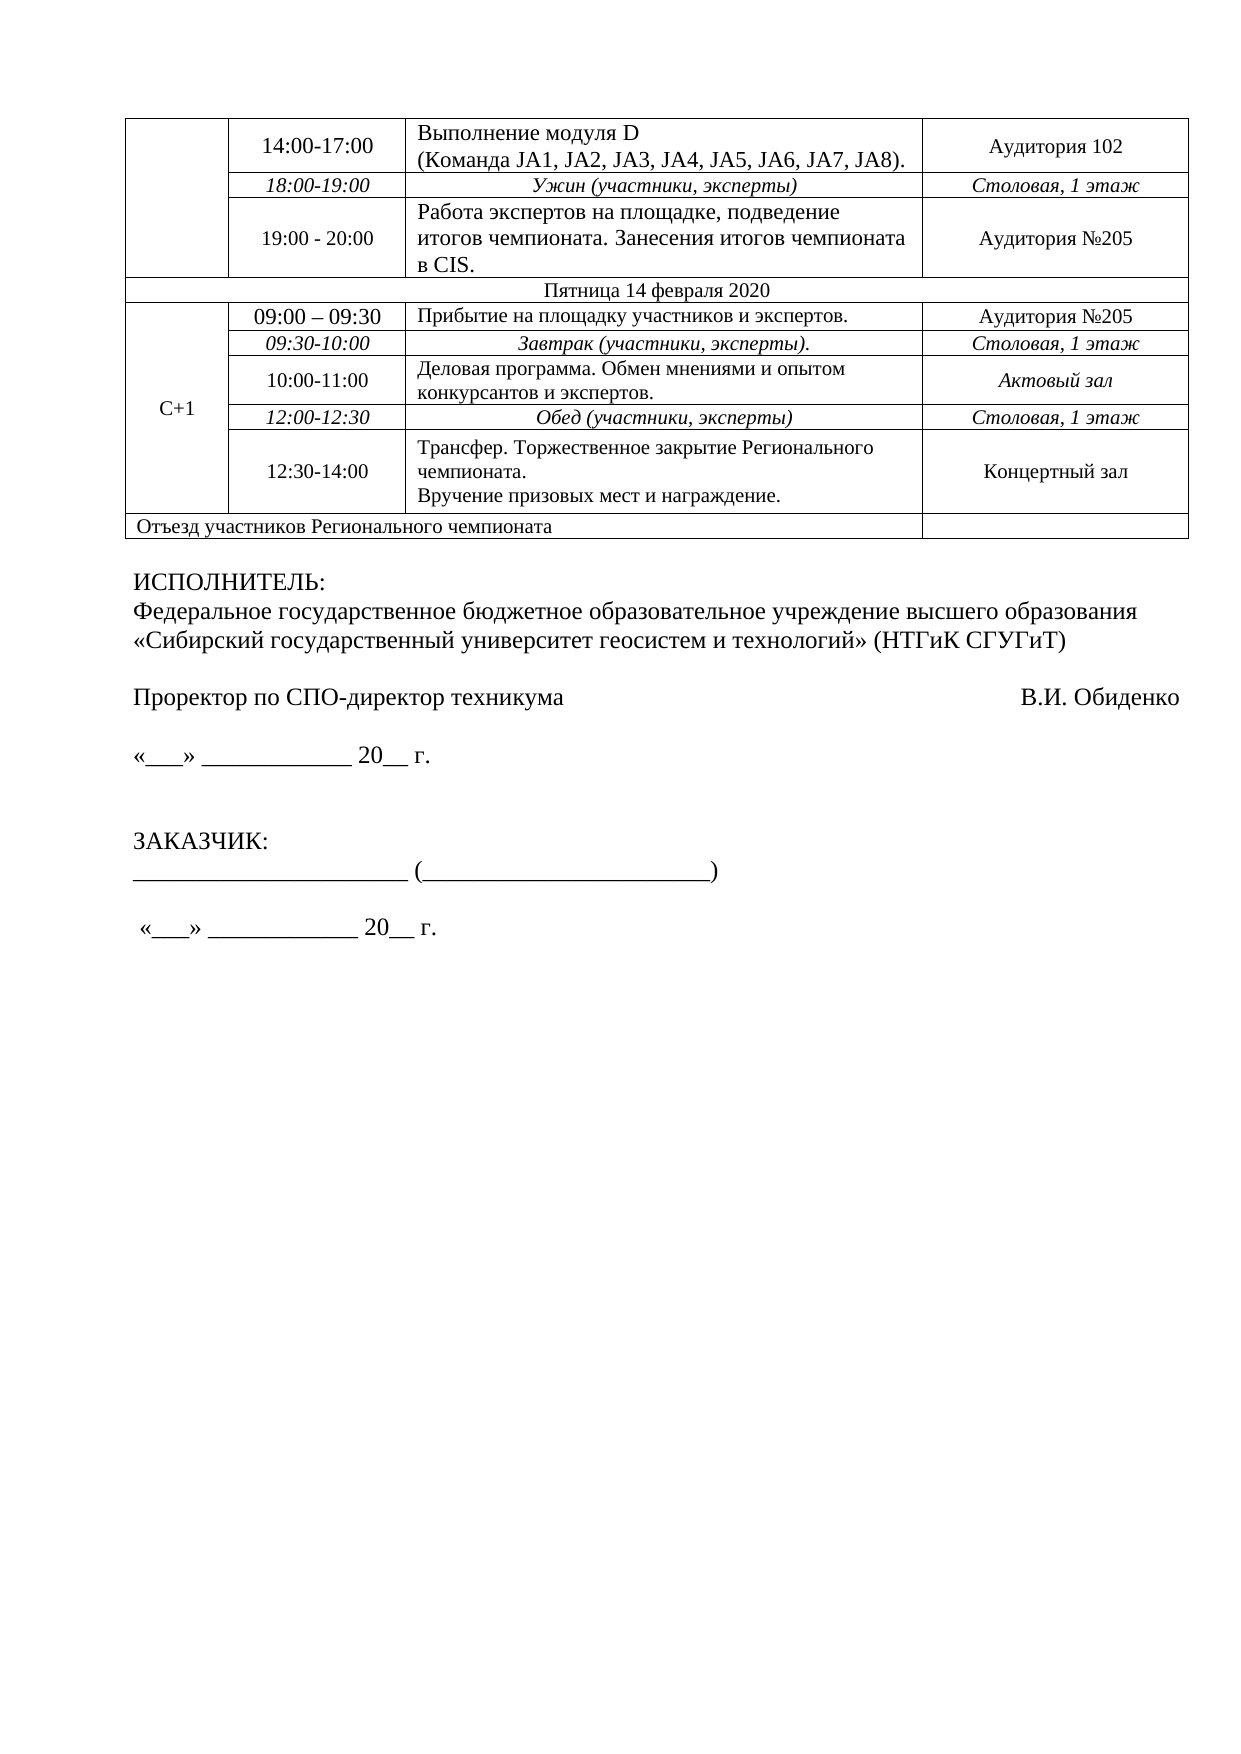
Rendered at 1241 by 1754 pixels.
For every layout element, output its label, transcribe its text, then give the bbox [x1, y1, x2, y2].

table_cell [923, 514, 1188, 538]
table_cell Пятница 14 февраля 2020 [126, 278, 1188, 302]
table_cell 14:00-17:00 [229, 119, 405, 172]
table_cell Актовый зал [923, 356, 1188, 404]
table_cell 10:00-11:00 [229, 356, 405, 404]
text «___» ____________ 20__ г. [133, 740, 1181, 769]
table_cell 19:00 - 20:00 [229, 198, 405, 277]
table_cell С+1 [126, 303, 228, 513]
text ЗАКАЗЧИК: ______________________ (_______________________) [133, 826, 1181, 884]
table_cell 09:00 – 09:30 [229, 303, 405, 330]
table_cell Столовая, 1 этаж [923, 405, 1188, 429]
table_cell Аудитория №205 [923, 303, 1188, 330]
table_cell Обед (участники, эксперты) [406, 405, 922, 429]
table_cell Прибытие на площадку участников и экспертов. [406, 303, 922, 330]
text ИСПОЛНИТЕЛЬ: [133, 567, 1181, 596]
table_cell 09:30-10:00 [229, 331, 405, 355]
table_cell Аудитория №205 [923, 198, 1188, 277]
table_cell Деловая программа. Обмен мнениями и опытом конкурсантов и экспертов. [406, 356, 922, 404]
table_cell Работа экспертов на площадке, подведение итогов чемпионата. Занесения итогов чемпионата в CIS. [406, 198, 922, 277]
table_cell 12:30-14:00 [229, 430, 405, 513]
table_cell Ужин (участники, эксперты) [406, 173, 922, 197]
table_cell 18:00-19:00 [229, 173, 405, 197]
table_cell Столовая, 1 этаж [923, 173, 1188, 197]
table_cell Отъезд участников Регионального чемпионата [126, 514, 922, 538]
table_cell Завтрак (участники, эксперты). [406, 331, 922, 355]
table_cell Концертный зал [923, 430, 1188, 513]
table_cell Аудитория 102 [923, 119, 1188, 172]
text «___» ____________ 20__ г. [133, 912, 1181, 941]
table_cell Столовая, 1 этаж [923, 331, 1188, 355]
text Проректор по СПО-директор техникума В.И. Обиденко [133, 682, 1181, 711]
table_cell Трансфер. Торжественное закрытие Регионального чемпионата. Вручение призовых мест и награждение. [406, 430, 922, 513]
table_cell 12:00-12:30 [229, 405, 405, 429]
text Федеральное государственное бюджетное образовательное учреждение высшего образования «Сибирский государственный университет геосистем и технологий» (НТГиК СГУГиТ) [133, 596, 1181, 654]
table_cell Выполнение модуля D (Команда JA1, JА2, JА3, JA4, JА5, JА6, JA7, JА8). [406, 119, 922, 172]
